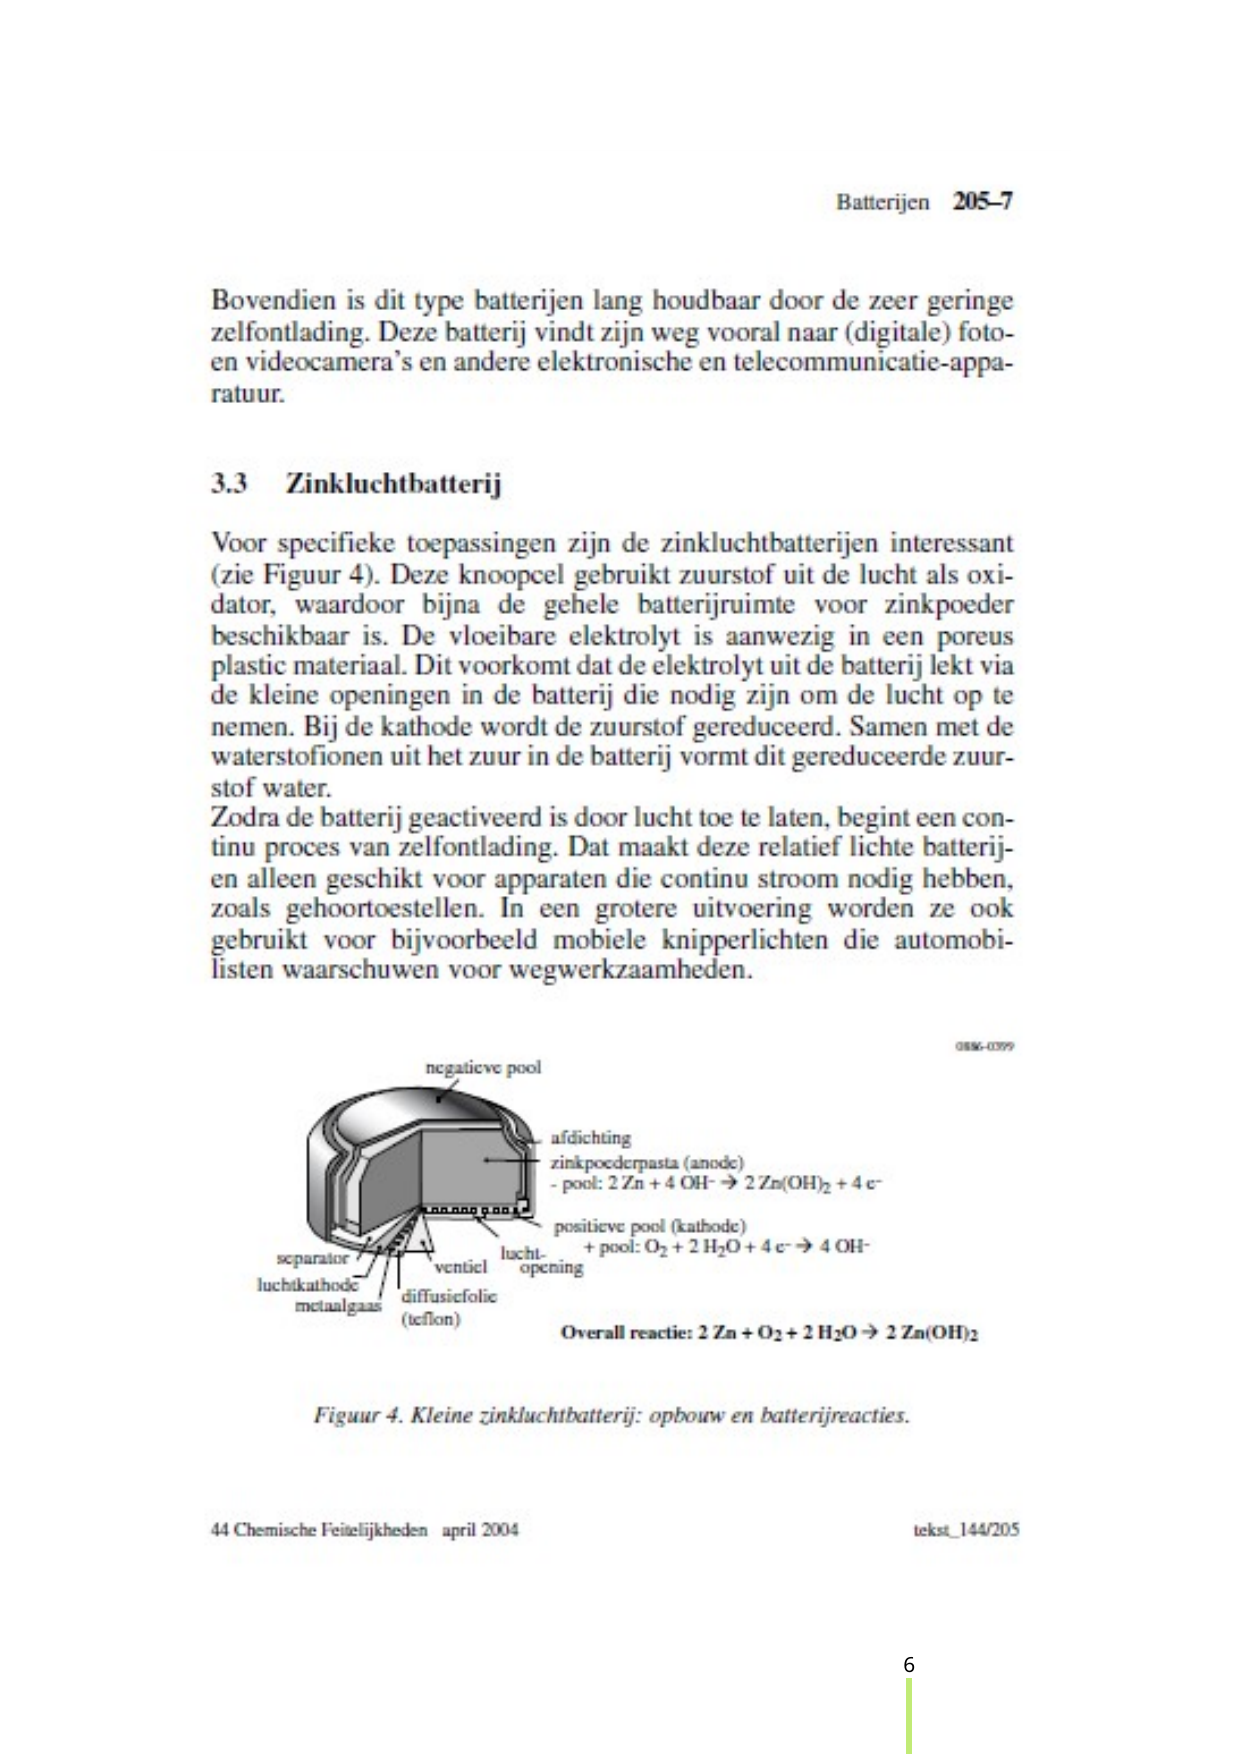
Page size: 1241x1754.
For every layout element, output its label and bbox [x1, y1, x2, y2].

picture [151, 149, 1072, 1597]
